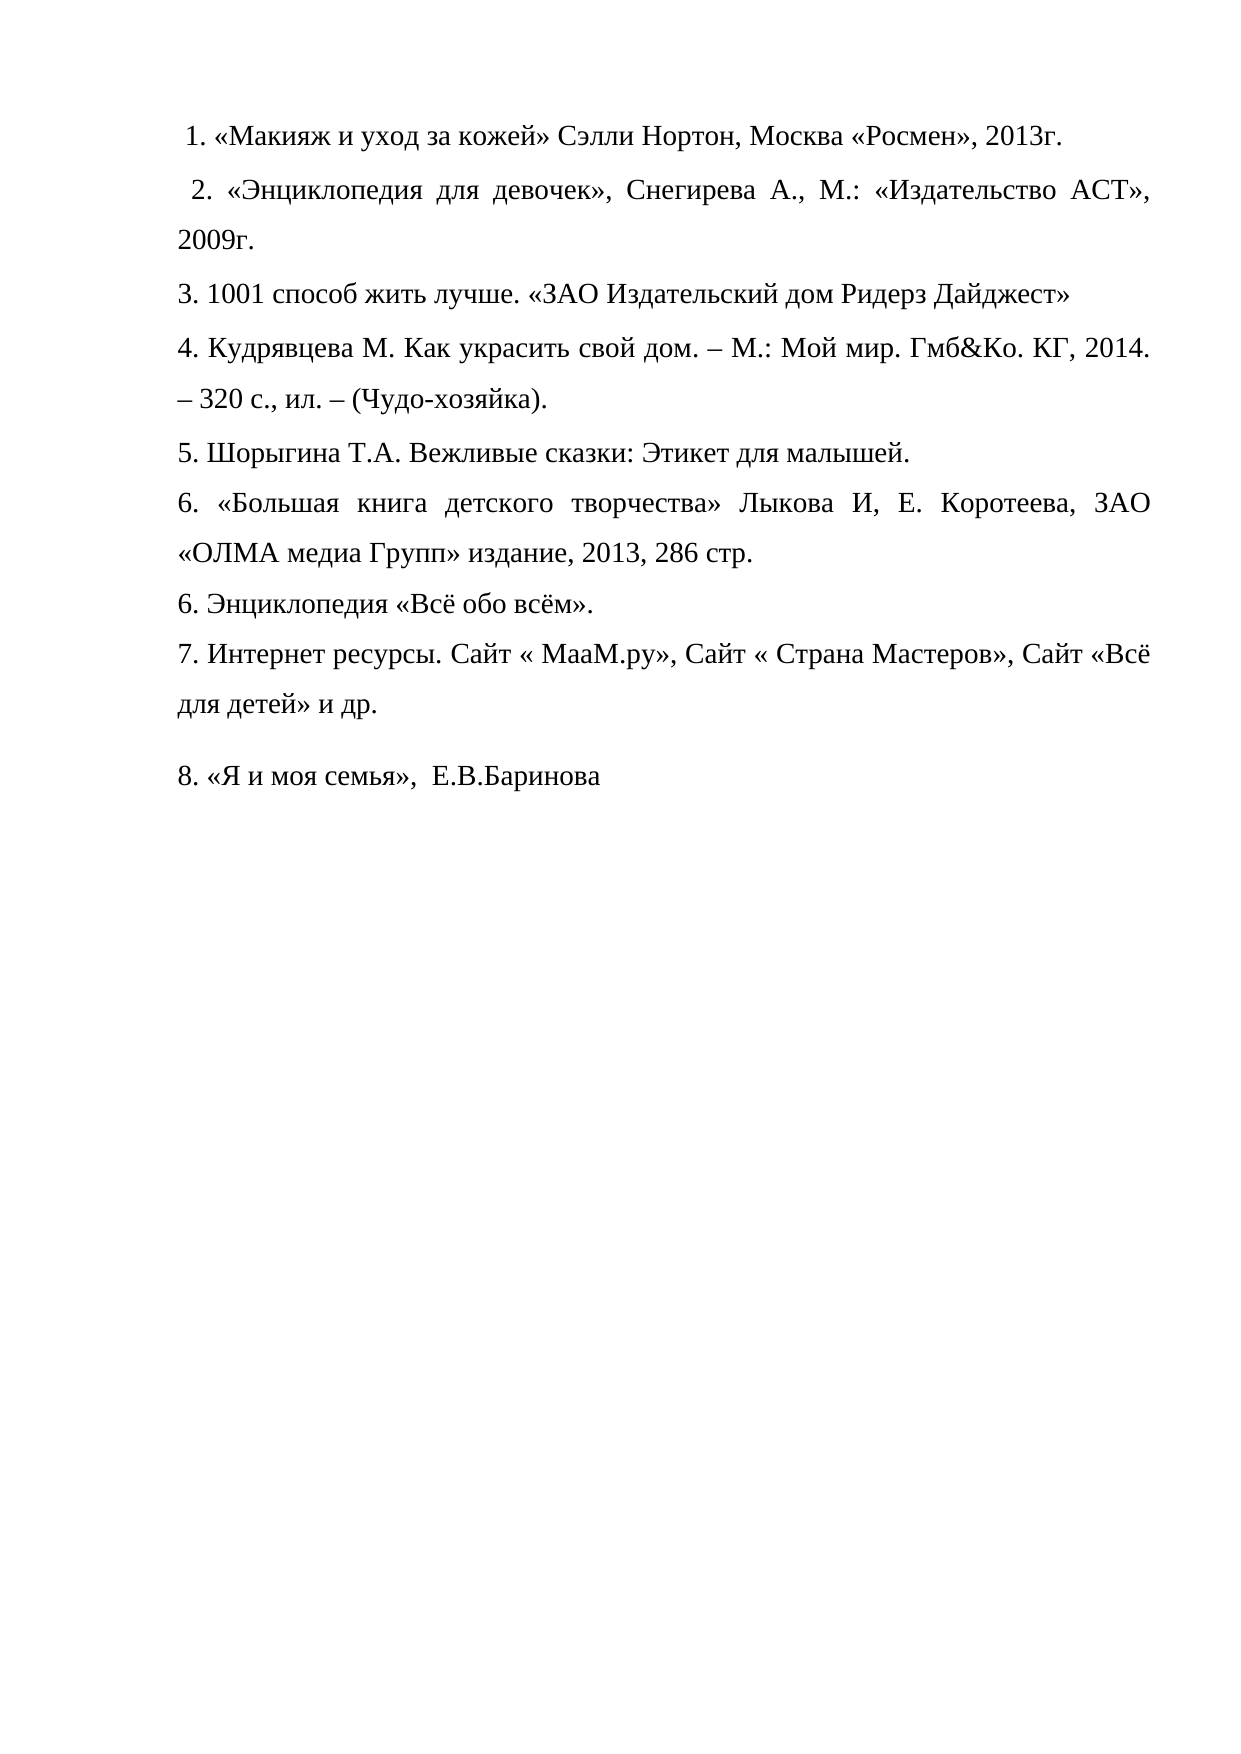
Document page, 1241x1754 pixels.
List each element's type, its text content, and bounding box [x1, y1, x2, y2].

text 6. «Большая книга детского творчества» Лыкова И, Е. Коротеева, ЗАО «ОЛМА медиа Групп» издание, 2013, 286 стр. [177, 485, 1152, 569]
text 7. Интернет ресурсы. Сайт « МааМ.ру», Сайт « Страна Мастеров», Сайт «Всё для детей» и др. [177, 636, 1152, 720]
text 3. 1001 способ жить лучше. «ЗАО Издательский дом Ридерз Дайджест» [177, 277, 1152, 310]
text 4. Кудрявцева М. Как украсить свой дом. – М.: Мой мир. Гмб&Ко. КГ, 2014. – 320 с., ил. – (Чудо-хозяйка). [177, 331, 1152, 414]
text 2. «Энциклопедия для девочек», Снегирева А., М.: «Издательство АСТ», 2009г. [177, 172, 1152, 256]
text 6. Энциклопедия «Всё обо всём». [177, 586, 1152, 619]
text 5. Шорыгина Т.А. Вежливые сказки: Этикет для малышей. [177, 435, 1152, 468]
text 1. «Макияж и уход за кожей» Сэлли Нортон, Москва «Росмен», 2013г. [177, 118, 1152, 152]
text 8. «Я и моя семья», Е.В.Баринова [177, 758, 1152, 791]
